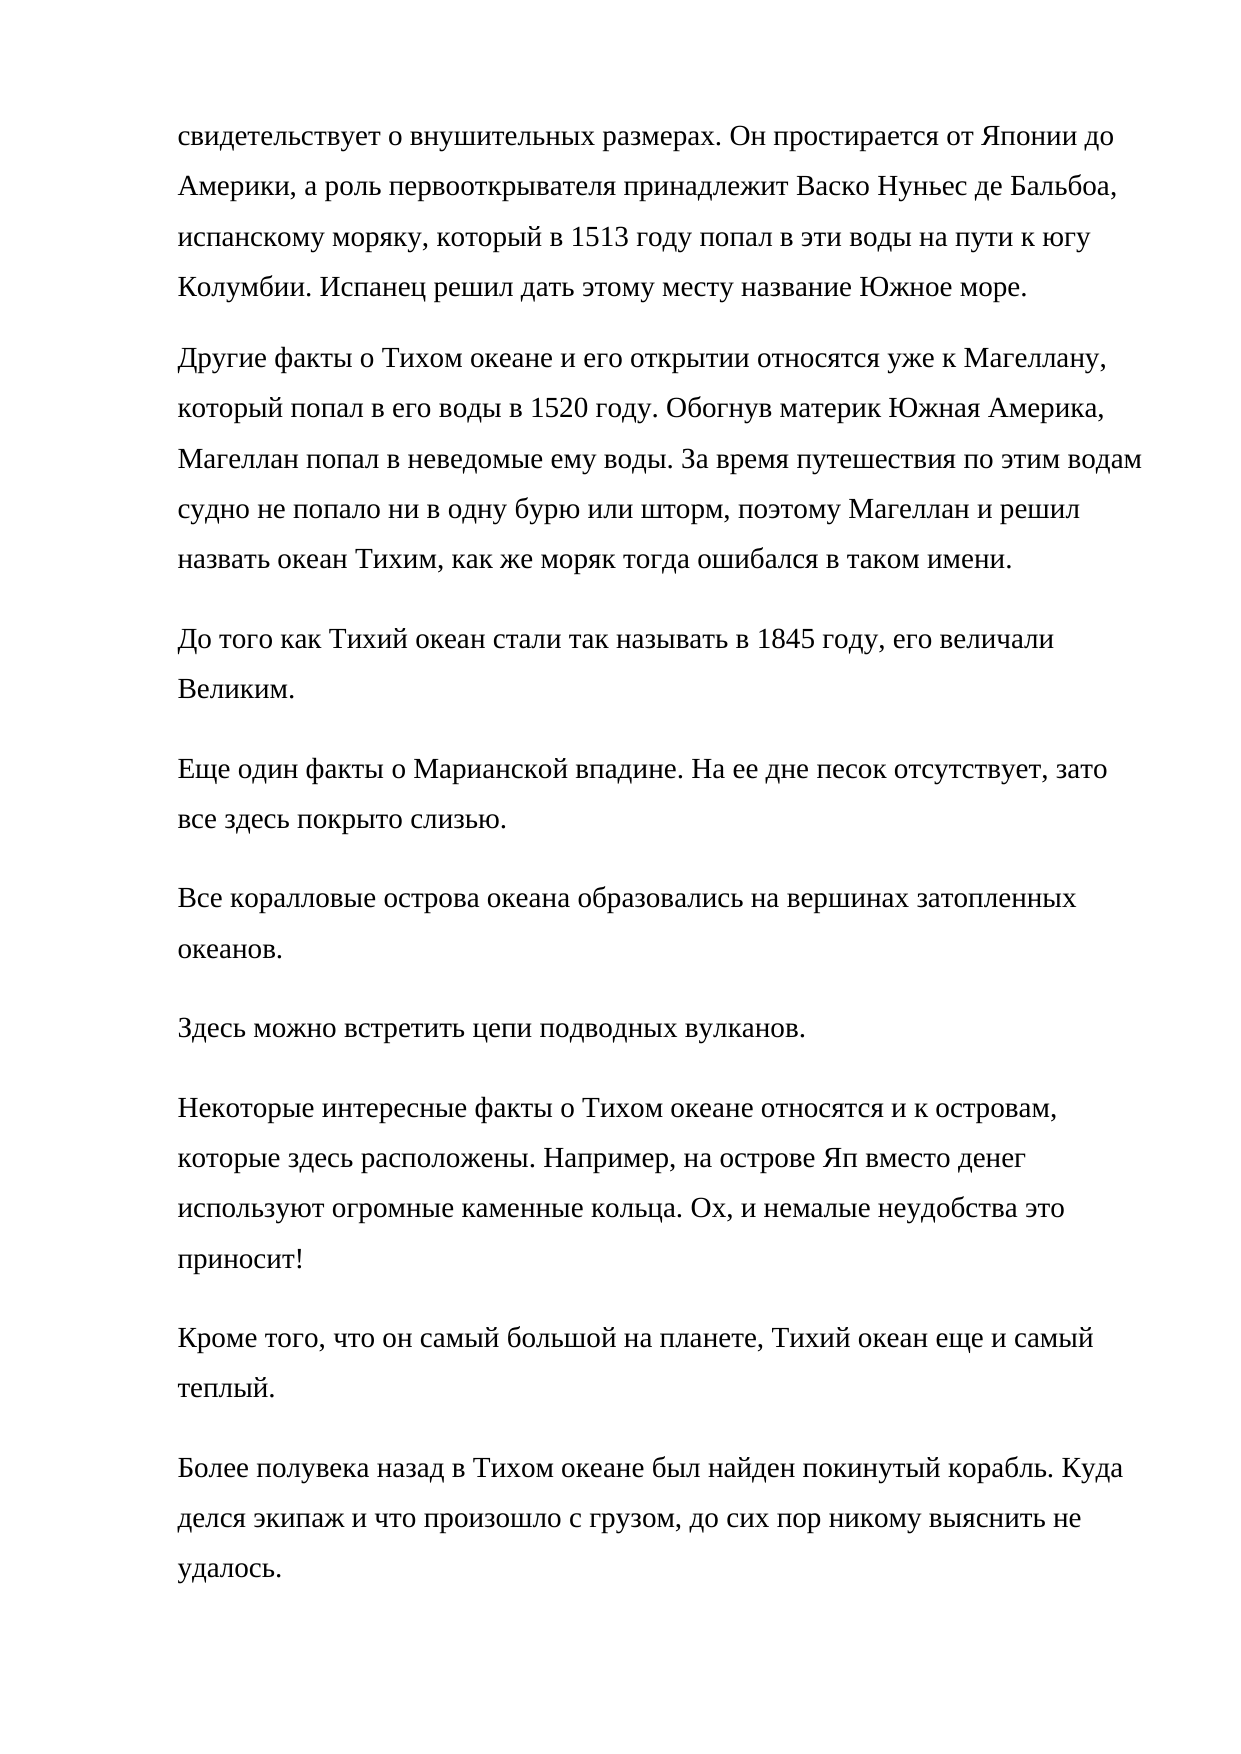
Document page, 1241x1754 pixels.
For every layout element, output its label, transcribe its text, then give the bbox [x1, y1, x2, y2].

text Другие факты о Тихом океане и его открытии относятся уже к Магеллану, который попал в его воды в 1520 году. Обогнув материк Южная Америка, Магеллан попал в неведомые ему воды. За время путешествия по этим водам судно не попало ни в одну бурю или шторм, поэтому Магеллан и решил назвать океан Тихим, как же моряк тогда ошибался в таком имени. [177, 340, 1152, 575]
text Здесь можно встретить цепи подводных вулканов. [177, 1010, 1152, 1044]
text Более полувека назад в Тихом океане был найден покинутый корабль. Куда делся экипаж и что произошло с грузом, до сих пор никому выяснить не удалось. [177, 1450, 1152, 1584]
text Некоторые интересные факты о Тихом океане относятся и к островам, которые здесь расположены. Например, на острове Яп вместо денег используют огромные каменные кольца. Ох, и немалые неудобства это приносит! [177, 1090, 1152, 1274]
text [177, 118, 1152, 303]
text До того как Тихий океан стали так называть в 1845 году, его величали Великим. [177, 621, 1152, 705]
text Кроме того, что он самый большой на планете, Тихий океан еще и самый теплый. [177, 1320, 1152, 1404]
text Все коралловые острова океана образовались на вершинах затопленных океанов. [177, 881, 1152, 964]
text Еще один факты о Марианской впадине. На ее дне песок отсутствует, зато все здесь покрыто слизью. [177, 751, 1152, 834]
